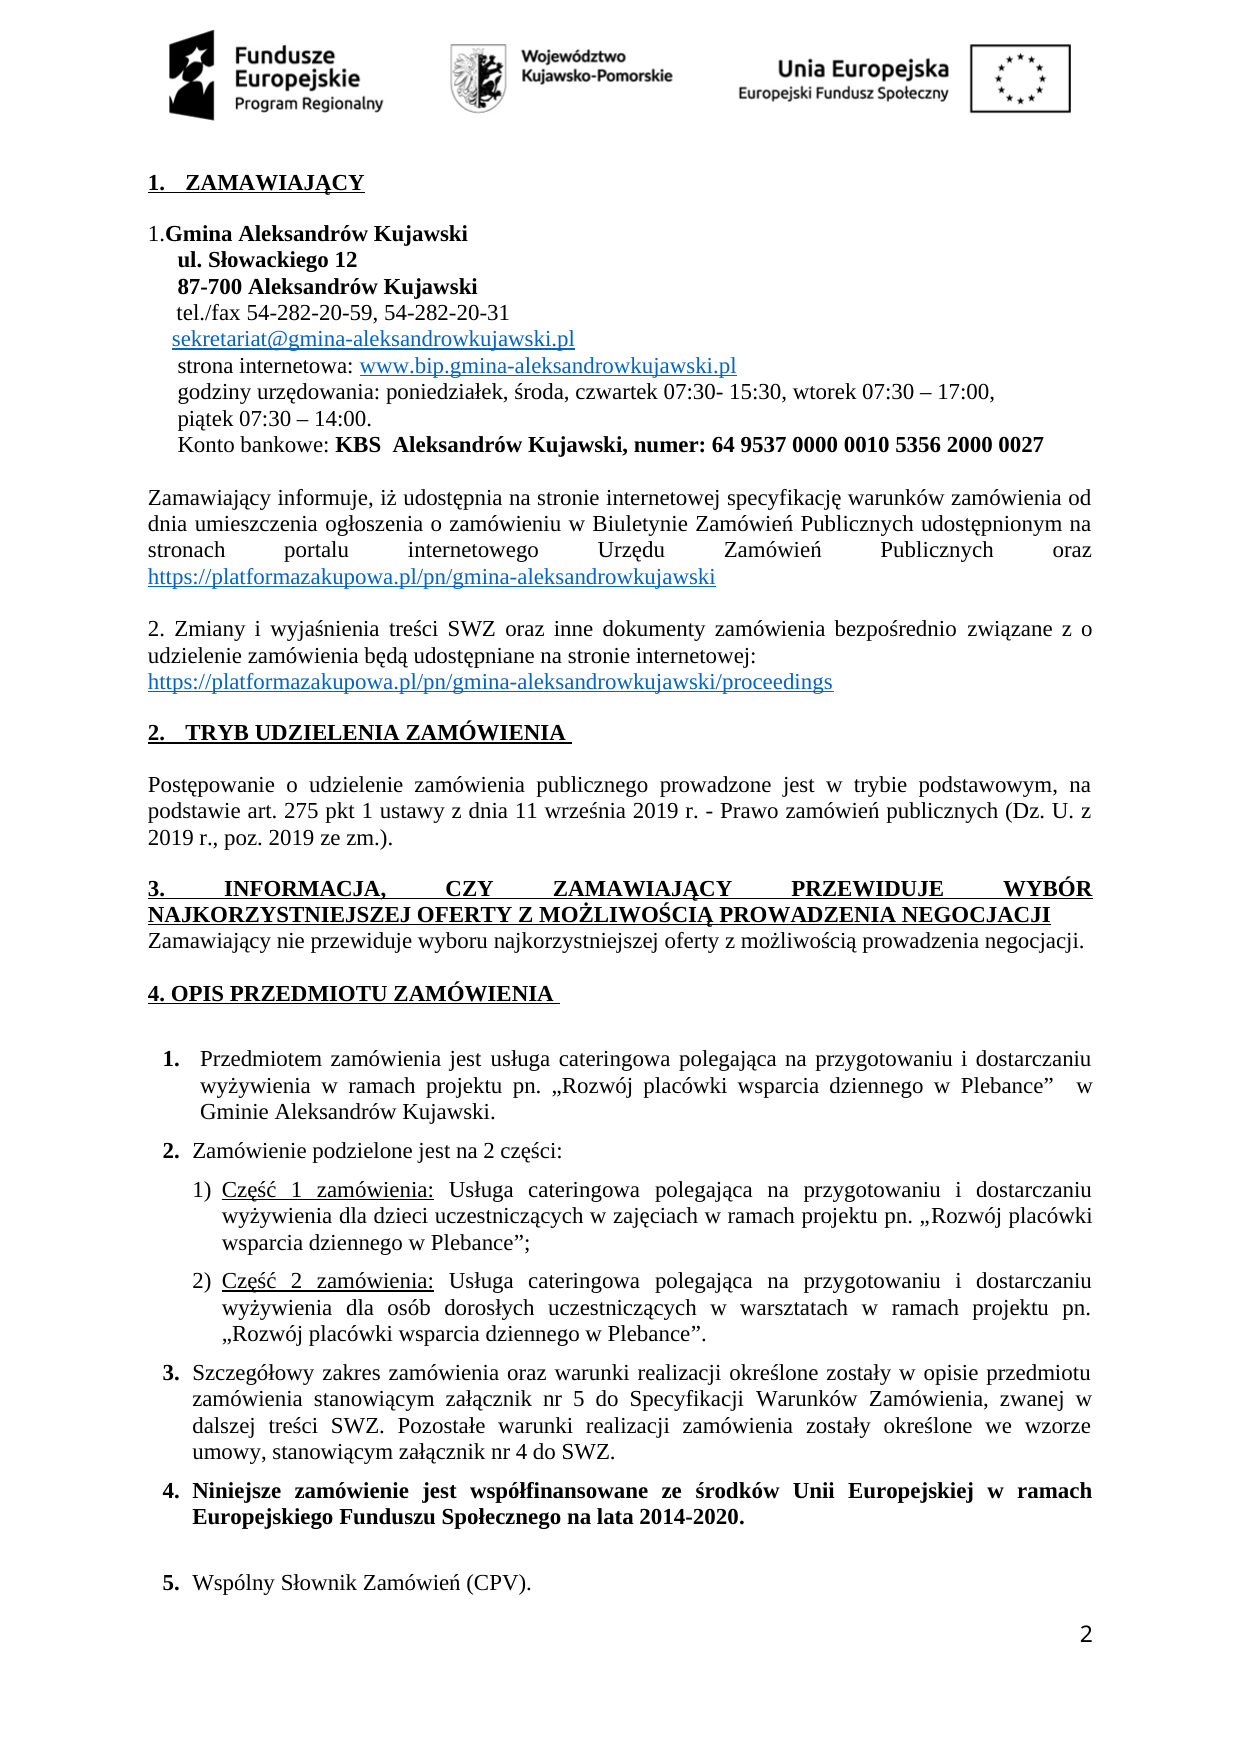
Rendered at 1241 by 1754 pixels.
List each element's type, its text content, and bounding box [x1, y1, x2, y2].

text https://platformazakupowa.pl/pn/gmina-aleksandrowkujawski/proceedings [148, 668, 1093, 694]
text Konto bankowe: KBS Aleksandrów Kujawski, numer: 64 9537 0000 0010 5356 2000 0027 [148, 431, 1093, 457]
list Niniejsze zamówienie jest współfinansowane ze środków Unii Europejskiej w ramach Europejskiego Funduszu Społecznego na lata 2014-2020. [162, 1477, 1093, 1530]
text 3. INFORMACJA, CZY ZAMAWIAJĄCY PRZEWIDUJE WYBÓR NAJKORZYSTNIEJSZEJ OFERTY Z MOŻLIWOŚCIĄ PROWADZENIA NEGOCJACJI [148, 875, 1093, 898]
text tel./fax 54-282-20-59, 54-282-20-31 [148, 299, 1093, 326]
text Zamawiający nie przewiduje wyboru najkorzystniejszej oferty z możliwością prowadzenia negocjacji. [148, 928, 1093, 954]
list Wspólny Słownik Zamówień (CPV). [162, 1568, 1093, 1595]
subtitle 4. OPIS PRZEDMIOTU ZAMÓWIENIA [148, 980, 1093, 1007]
text piątek 07:30 – 14:00. [148, 404, 1093, 431]
text 2. Zmiany i wyjaśnienia treści SWZ oraz inne dokumenty zamówienia bezpośrednio związane z o udzielenie zamówienia będą udostępniane na stronie internetowej: [148, 615, 1093, 668]
text Postępowanie o udzielenie zamówienia publicznego prowadzone jest w trybie podstawowym, na podstawie art. 275 pkt 1 ustawy z dnia 11 września 2019 r. - Prawo zamówień publicznych (Dz. U. z 2019 r., poz. 2019 ze zm.). [148, 771, 1093, 850]
text 3. INFORMACJA, CZY ZAMAWIAJĄCY PRZEWIDUJE WYBÓR NAJKORZYSTNIEJSZEJ OFERTY Z MOŻLIWOŚCIĄ PROWADZENIA NEGOCJACJI [148, 899, 1093, 928]
list TRYB UDZIELENIA ZAMÓWIENIA [148, 719, 1093, 746]
list Przedmiotem zamówienia jest usługa cateringowa polegająca na przygotowaniu i dostarczaniu wyżywienia w ramach projektu pn. „Rozwój placówki wsparcia dziennego w Plebance” w Gminie Aleksandrów Kujawski. [162, 1046, 1093, 1124]
picture [147, 7, 1093, 142]
text 1.Gmina Aleksandrów Kujawski [148, 220, 1093, 246]
text godziny urzędowania: poniedziałek, środa, czwartek 07:30- 15:30, wtorek 07:30 – 17:00, [148, 378, 1093, 404]
list Część 1 zamówienia: Usługa cateringowa polegająca na przygotowaniu i dostarczaniu wyżywienia dla dzieci uczestniczących w zajęciach w ramach projektu pn. „Rozwój placówki wsparcia dziennego w Plebance”; [192, 1176, 1093, 1255]
text strona internetowa: www.bip.gmina-aleksandrowkujawski.pl [177, 352, 1093, 378]
text 87-700 Aleksandrów Kujawski [177, 273, 1093, 299]
list Szczegółowy zakres zamówienia oraz warunki realizacji określone zostały w opisie przedmiotu zamówienia stanowiącym załącznik nr 5 do Specyfikacji Warunków Zamówienia, zwanej w dalszej treści SWZ. Pozostałe warunki realizacji zamówienia zostały określone we wzorze umowy, stanowiącym załącznik nr 4 do SWZ. [162, 1359, 1093, 1464]
list Zamówienie podzielone jest na 2 części: [162, 1137, 1093, 1163]
list ZAMAWIAJĄCY [148, 169, 1093, 195]
text ul. Słowackiego 12 [177, 246, 1093, 273]
text Zamawiający informuje, iż udostępnia na stronie internetowej specyfikację warunków zamówienia od dnia umieszczenia ogłoszenia o zamówieniu w Biuletynie Zamówień Publicznych udostępnionym na stronach portalu internetowego Urzędu Zamówień Publicznych oraz https://platformazakupowa.pl/pn/gmina-aleksandrowkujawski [148, 484, 1093, 589]
text sekretariat@gmina-aleksandrowkujawski.pl [148, 326, 1093, 352]
list Część 2 zamówienia: Usługa cateringowa polegająca na przygotowaniu i dostarczaniu wyżywienia dla osób dorosłych uczestniczących w warsztatach w ramach projektu pn. „Rozwój placówki wsparcia dziennego w Plebance”. [192, 1267, 1093, 1347]
